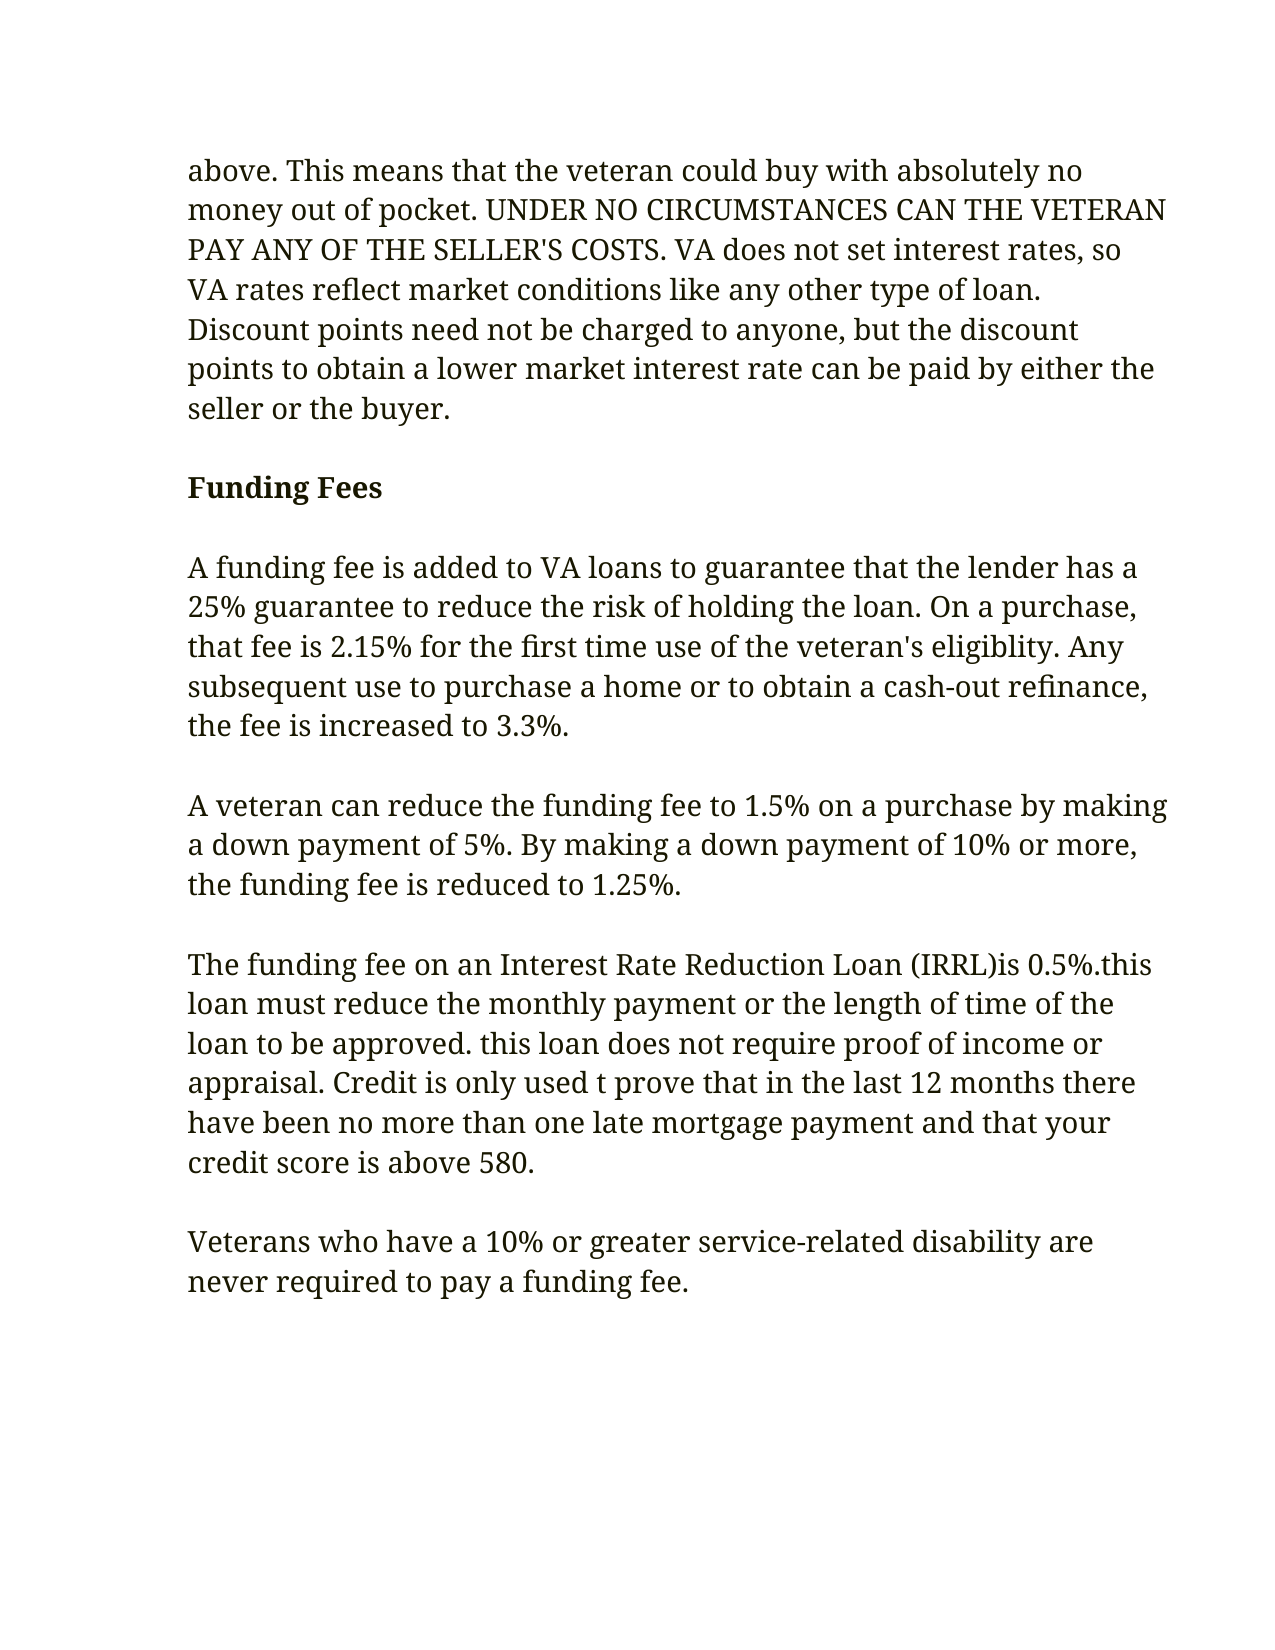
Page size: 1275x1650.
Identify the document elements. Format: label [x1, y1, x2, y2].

table_header [176, 150, 1181, 1301]
